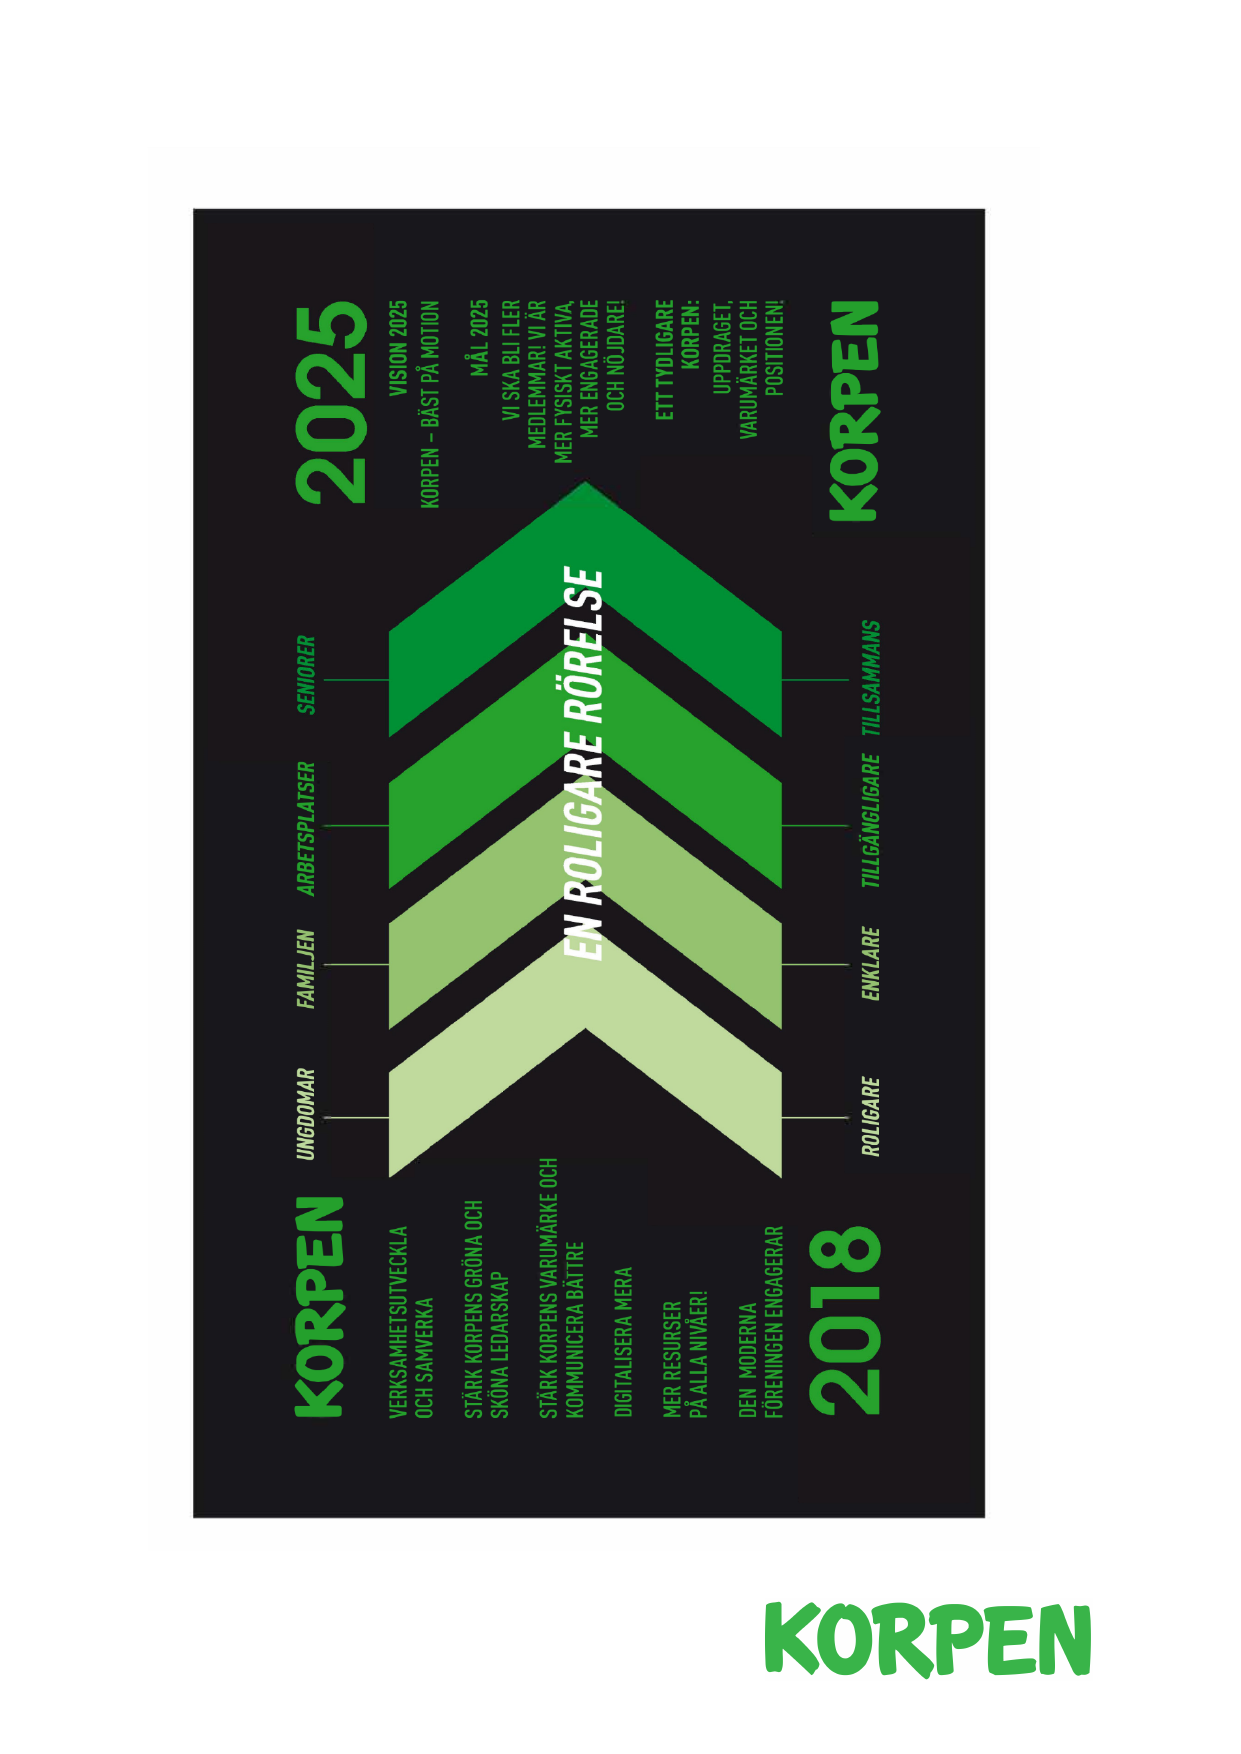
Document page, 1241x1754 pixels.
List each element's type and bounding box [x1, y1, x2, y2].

picture [147, 147, 1040, 1551]
picture [764, 1598, 1093, 1681]
